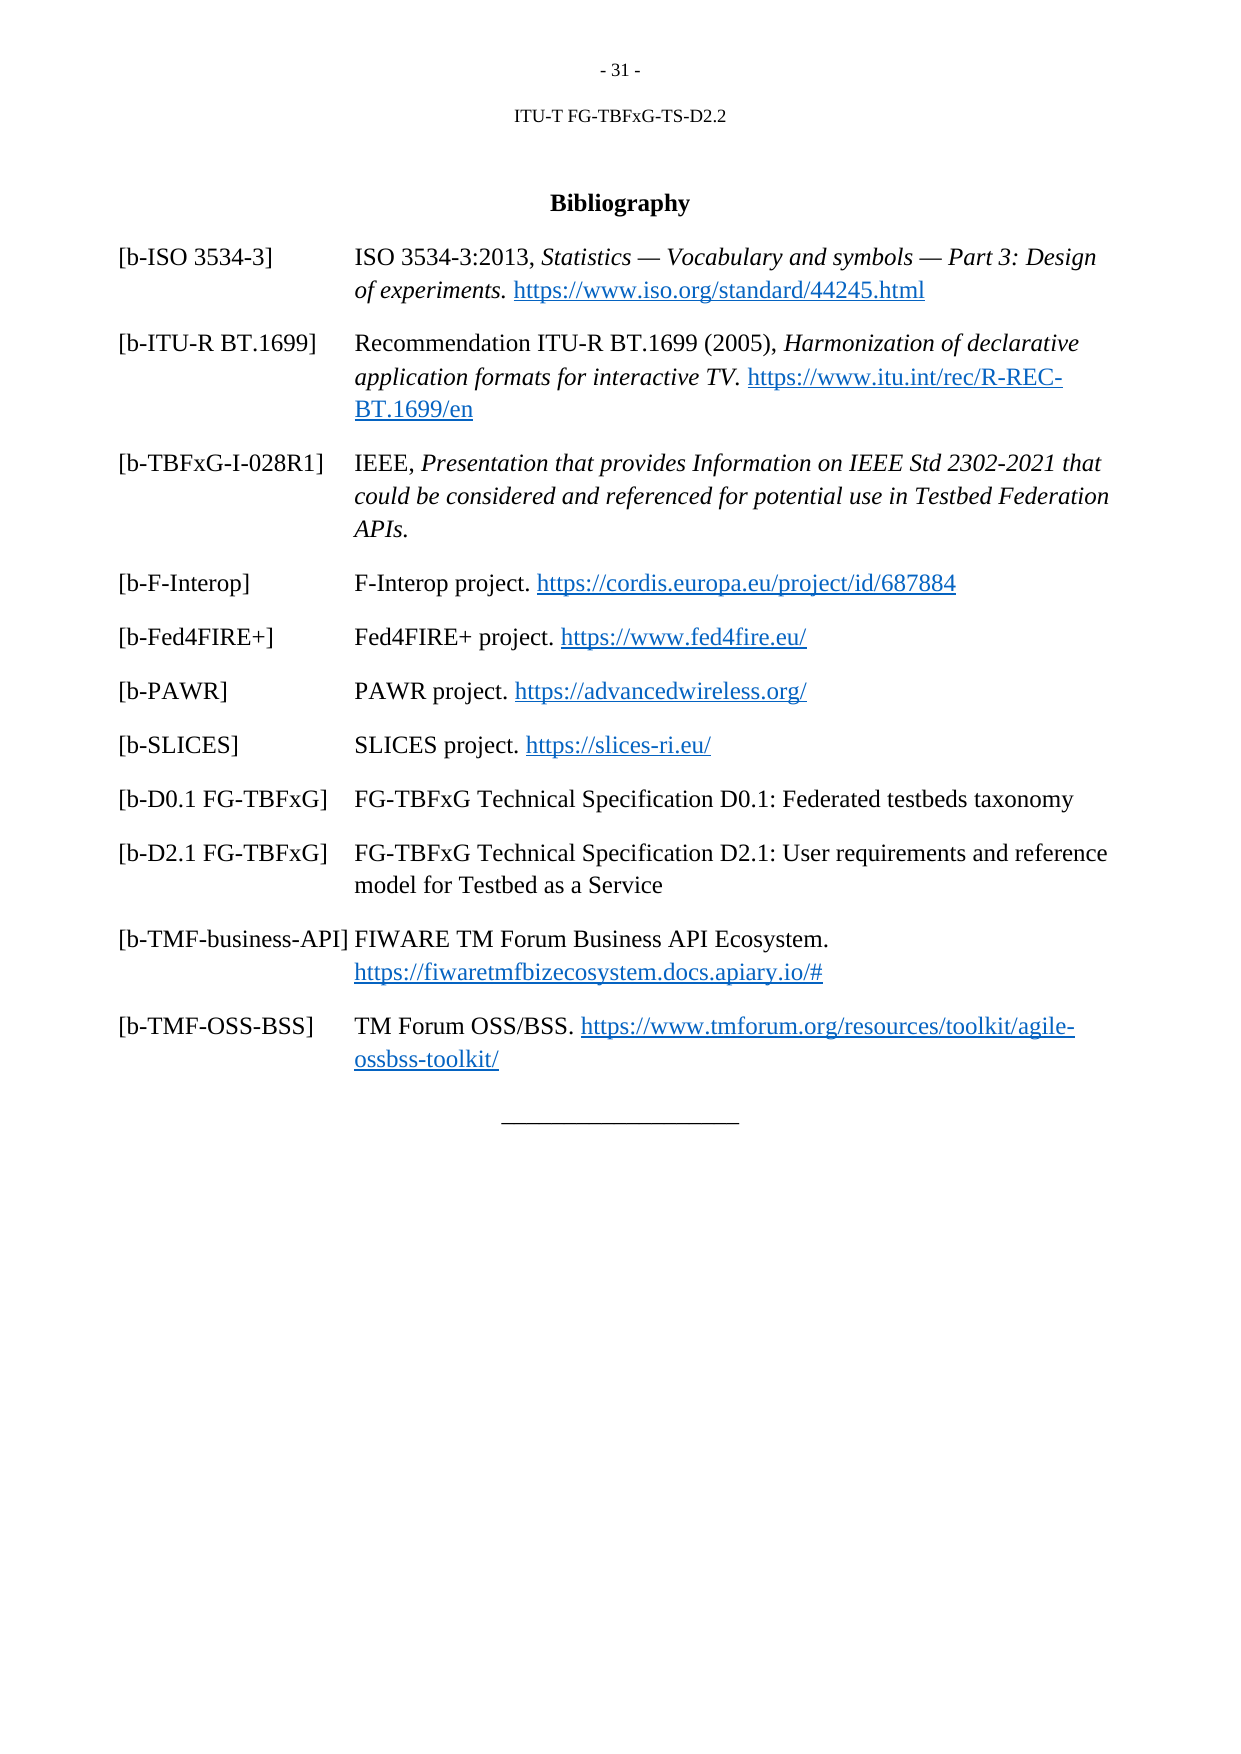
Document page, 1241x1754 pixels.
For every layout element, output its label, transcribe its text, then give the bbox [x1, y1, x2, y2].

text ___________________ [118, 1098, 1122, 1127]
text [b-ISO 3534-3] ISO 3534-3:2013, Statistics — Vocabulary and symbols — Part 3: Design of experiments. https://www.iso.org/standard/44245.html [118, 242, 1122, 303]
text [b-TBFxG-I-028R1] IEEE, Presentation that provides Information on IEEE Std 2302-2021 that could be considered and referenced for potential use in Testbed Federation APIs. [118, 448, 1122, 543]
text [b-PAWR] PAWR project. https://advancedwireless.org/ [118, 676, 1122, 705]
text [b-Fed4FIRE+] Fed4FIRE+ project. https://www.fed4fire.eu/ [118, 622, 1122, 651]
text [b-SLICES] SLICES project. https://slices-ri.eu/ [118, 730, 1122, 759]
text [b-D2.1 FG-TBFxG] FG-TBFxG Technical Specification D2.1: User requirements and reference model for Testbed as a Service [118, 838, 1122, 899]
text [b-TMF-OSS-BSS] TM Forum OSS/BSS. https://www.tmforum.org/resources/toolkit/agile-ossbss-toolkit/ [118, 1011, 1122, 1073]
text [b-TMF-business-API] FIWARE TM Forum Business API Ecosystem. https://fiwaretmfbizecosystem.docs.apiary.io/# [118, 924, 1122, 986]
text [b-ITU-R BT.1699] Recommendation ITU-R BT.1699 (2005), Harmonization of declarative application formats for interactive TV. https://www.itu.int/rec/R-REC-BT.1699/en [118, 328, 1122, 423]
text [b-D0.1 FG-TBFxG] FG-TBFxG Technical Specification D0.1: Federated testbeds taxonomy [118, 784, 1122, 812]
text Bibliography [118, 188, 1122, 217]
text [b-F-Interop] F-Interop project. https://cordis.europa.eu/project/id/687884 [118, 568, 1122, 597]
